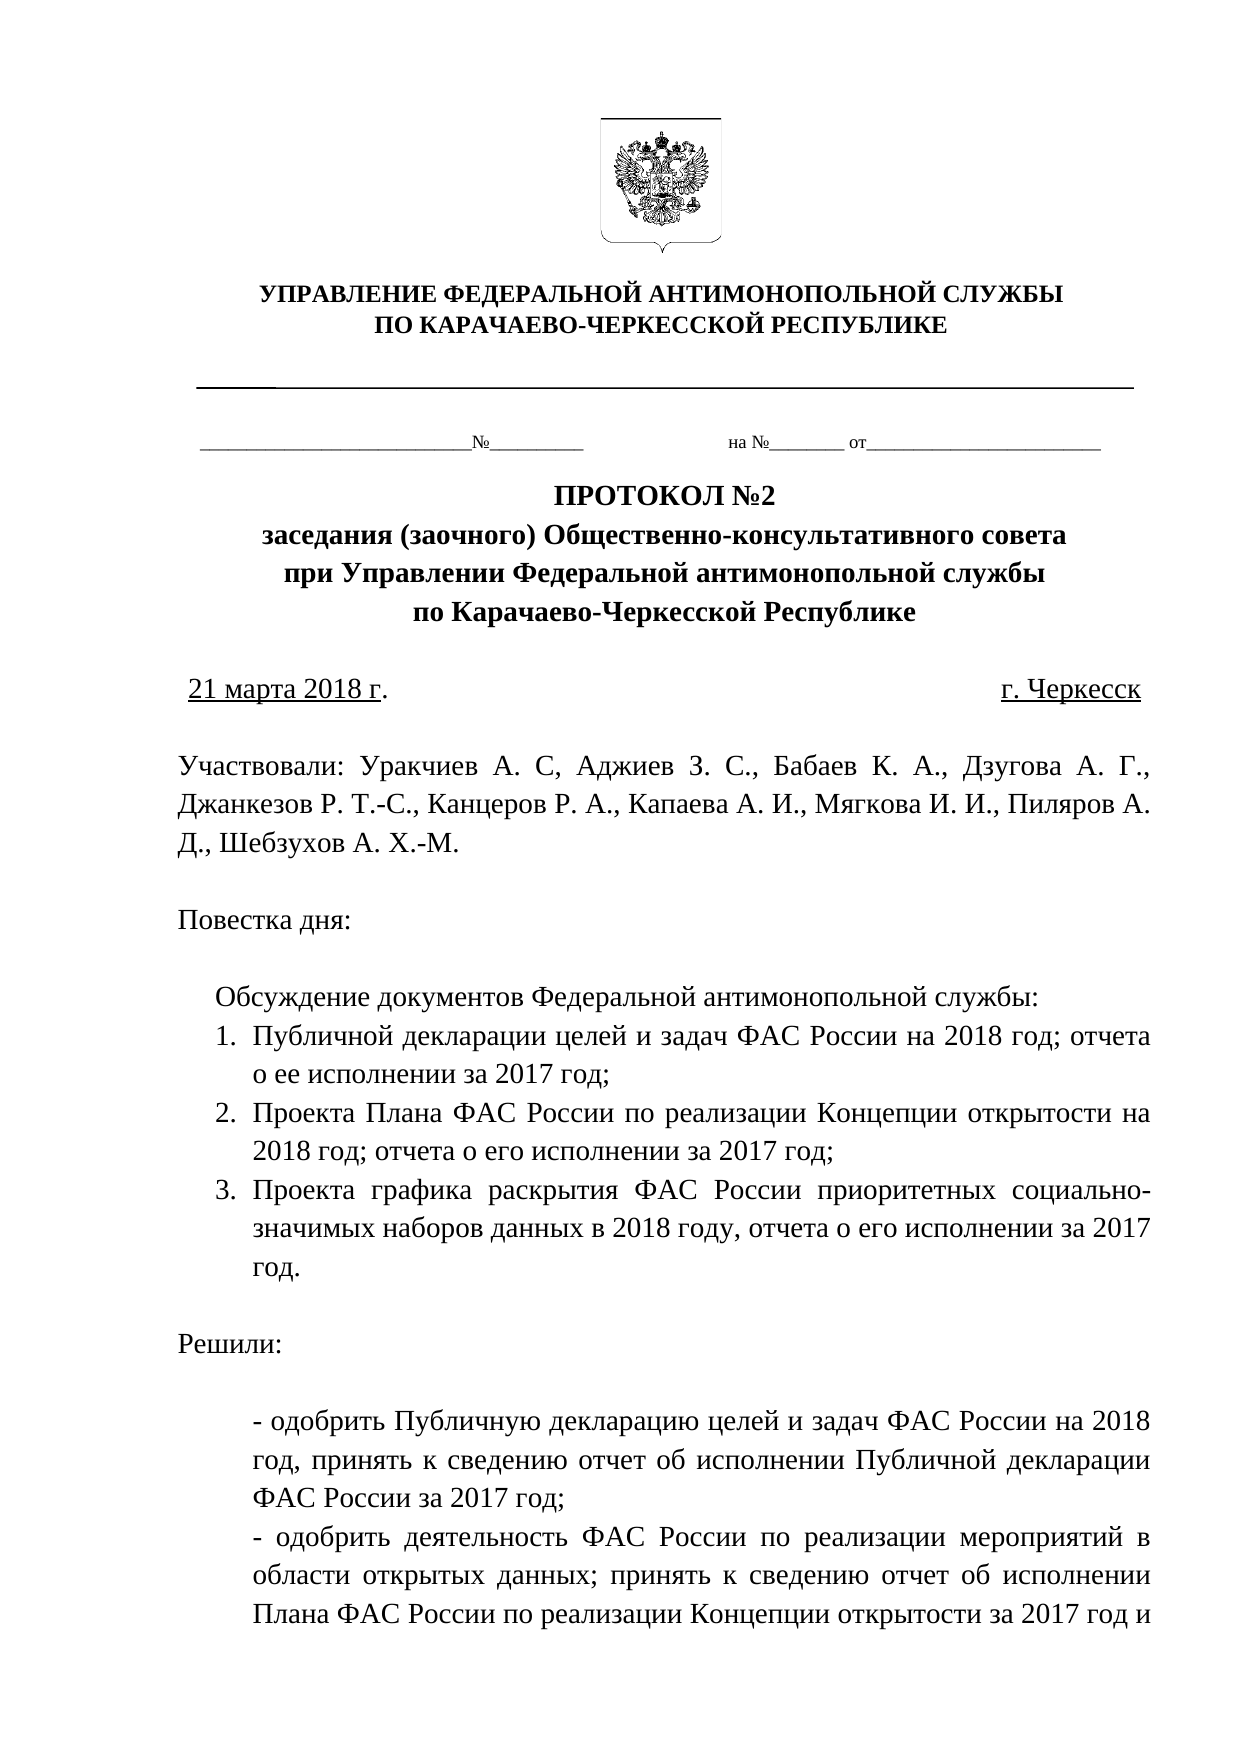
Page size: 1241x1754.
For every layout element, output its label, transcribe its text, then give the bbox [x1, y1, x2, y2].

list Проекта Плана ФАС России по реализации Концепции открытости на 2018 год; отчета о его исполнении за 2017 год; [215, 1095, 1152, 1167]
text по Карачаево-Черкесской Республике [177, 594, 1152, 627]
text 21 марта 2018 г. г. Черкесск [177, 671, 1152, 704]
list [252, 1519, 1152, 1629]
text при Управлении Федеральной антимонопольной службы [177, 555, 1152, 589]
picture [600, 118, 722, 253]
text ПРОТОКОЛ №2 [177, 478, 1152, 512]
list Проекта графика раскрытия ФАС России приоритетных социально-значимых наборов данных в 2018 году, отчета о его исполнении за 2017 год. [215, 1172, 1152, 1283]
text Участвовали: Уракчиев А. С, Аджиев З. С., Бабаев К. А., Дзугова А. Г., Джанкезов Р. Т.-С., Канцеров Р. А., Капаева А. И., Мягкова И. И., Пиляров А. Д., Шебзухов А. Х.-М. [177, 748, 1152, 859]
list Публичной декларации целей и задач ФАС России на 2018 год; отчета о ее исполнении за 2017 год; [215, 1018, 1152, 1090]
list - одобрить Публичную декларацию целей и задач ФАС России на 2018 год, принять к сведению отчет об исполнении Публичной декларации ФАС России за 2017 год; [252, 1403, 1152, 1514]
text Решили: [177, 1326, 1152, 1360]
text заседания (заочного) Общественно-консультативного совета [177, 517, 1152, 550]
table_header [189, 118, 1133, 279]
table_cell УПРАВЛЕНИЕ ФЕДЕРАЛЬНОЙ АНТИМОНОПОЛЬНОЙ СЛУЖБЫ ПО КАРАЧАЕВО-ЧЕРКЕССКОЙ РЕСПУБЛИКЕ _____________________________№__________ на №________ от_________________________ [189, 279, 1133, 454]
text Повестка дня: [177, 902, 1152, 936]
text Обсуждение документов Федеральной антимонопольной службы: [215, 979, 1152, 1013]
